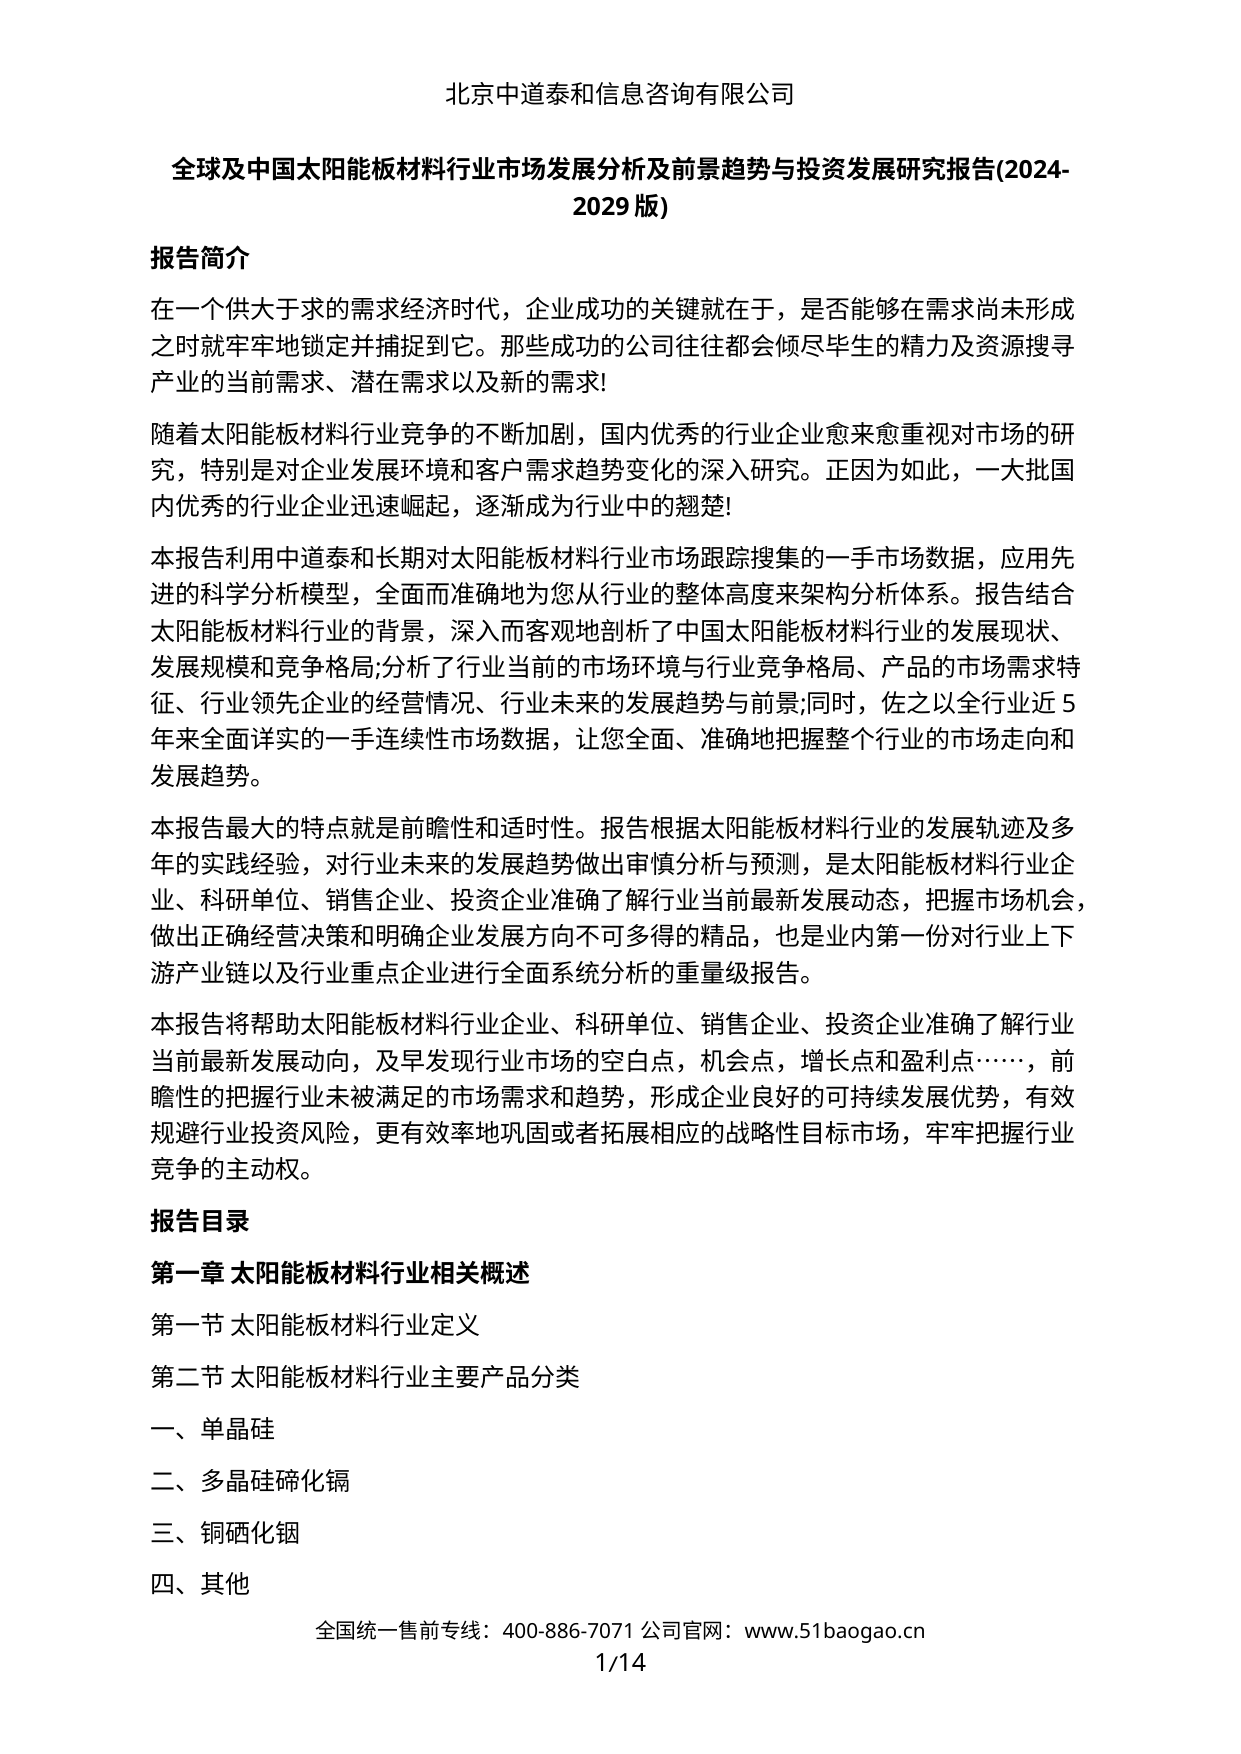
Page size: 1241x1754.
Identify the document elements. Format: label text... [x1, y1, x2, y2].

text 第一章 太阳能板材料行业相关概述 [150, 1254, 1090, 1290]
text 报告简介 [150, 238, 1090, 274]
text 本报告将帮助太阳能板材料行业企业、科研单位、销售企业、投资企业准确了解行业当前最新发展动向，及早发现行业市场的空白点，机会点，增长点和盈利点……，前瞻性的把握行业未被满足的市场需求和趋势，形成企业良好的可持续发展优势，有效规避行业投资风险，更有效率地巩固或者拓展相应的战略性目标市场，牢牢把握行业竞争的主动权。 [150, 1005, 1090, 1186]
text 在一个供大于求的需求经济时代，企业成功的关键就在于，是否能够在需求尚未形成之时就牢牢地锁定并捕捉到它。那些成功的公司往往都会倾尽毕生的精力及资源搜寻产业的当前需求、潜在需求以及新的需求! [150, 290, 1090, 399]
text 第一节 太阳能板材料行业定义 [150, 1306, 1090, 1342]
text 一、单晶硅 [150, 1409, 1090, 1446]
text 第二节 太阳能板材料行业主要产品分类 [150, 1357, 1090, 1394]
text 四、其他 [150, 1565, 1090, 1601]
text 本报告利用中道泰和长期对太阳能板材料行业市场跟踪搜集的一手市场数据，应用先进的科学分析模型，全面而准确地为您从行业的整体高度来架构分析体系。报告结合太阳能板材料行业的背景，深入而客观地剖析了中国太阳能板材料行业的发展现状、发展规模和竞争格局;分析了行业当前的市场环境与行业竞争格局、产品的市场需求特征、行业领先企业的经营情况、行业未来的发展趋势与前景;同时，佐之以全行业近5年来全面详实的一手连续性市场数据，让您全面、准确地把握整个行业的市场走向和发展趋势。 [150, 539, 1090, 792]
text 本报告最大的特点就是前瞻性和适时性。报告根据太阳能板材料行业的发展轨迹及多年的实践经验，对行业未来的发展趋势做出审慎分析与预测，是太阳能板材料行业企业、科研单位、销售企业、投资企业准确了解行业当前最新发展动态，把握市场机会，做出正确经营决策和明确企业发展方向不可多得的精品，也是业内第一份对行业上下游产业链以及行业重点企业进行全面系统分析的重量级报告。 [150, 808, 1090, 989]
text 全球及中国太阳能板材料行业市场发展分析及前景趋势与投资发展研究报告(2024-2029版) [150, 150, 1090, 222]
text 二、多晶硅碲化镉 [150, 1461, 1090, 1497]
text 报告目录 [150, 1202, 1090, 1238]
text 随着太阳能板材料行业竞争的不断加剧，国内优秀的行业企业愈来愈重视对市场的研究，特别是对企业发展环境和客户需求趋势变化的深入研究。正因为如此，一大批国内优秀的行业企业迅速崛起，逐渐成为行业中的翘楚! [150, 414, 1090, 523]
text 三、铜硒化铟 [150, 1513, 1090, 1549]
